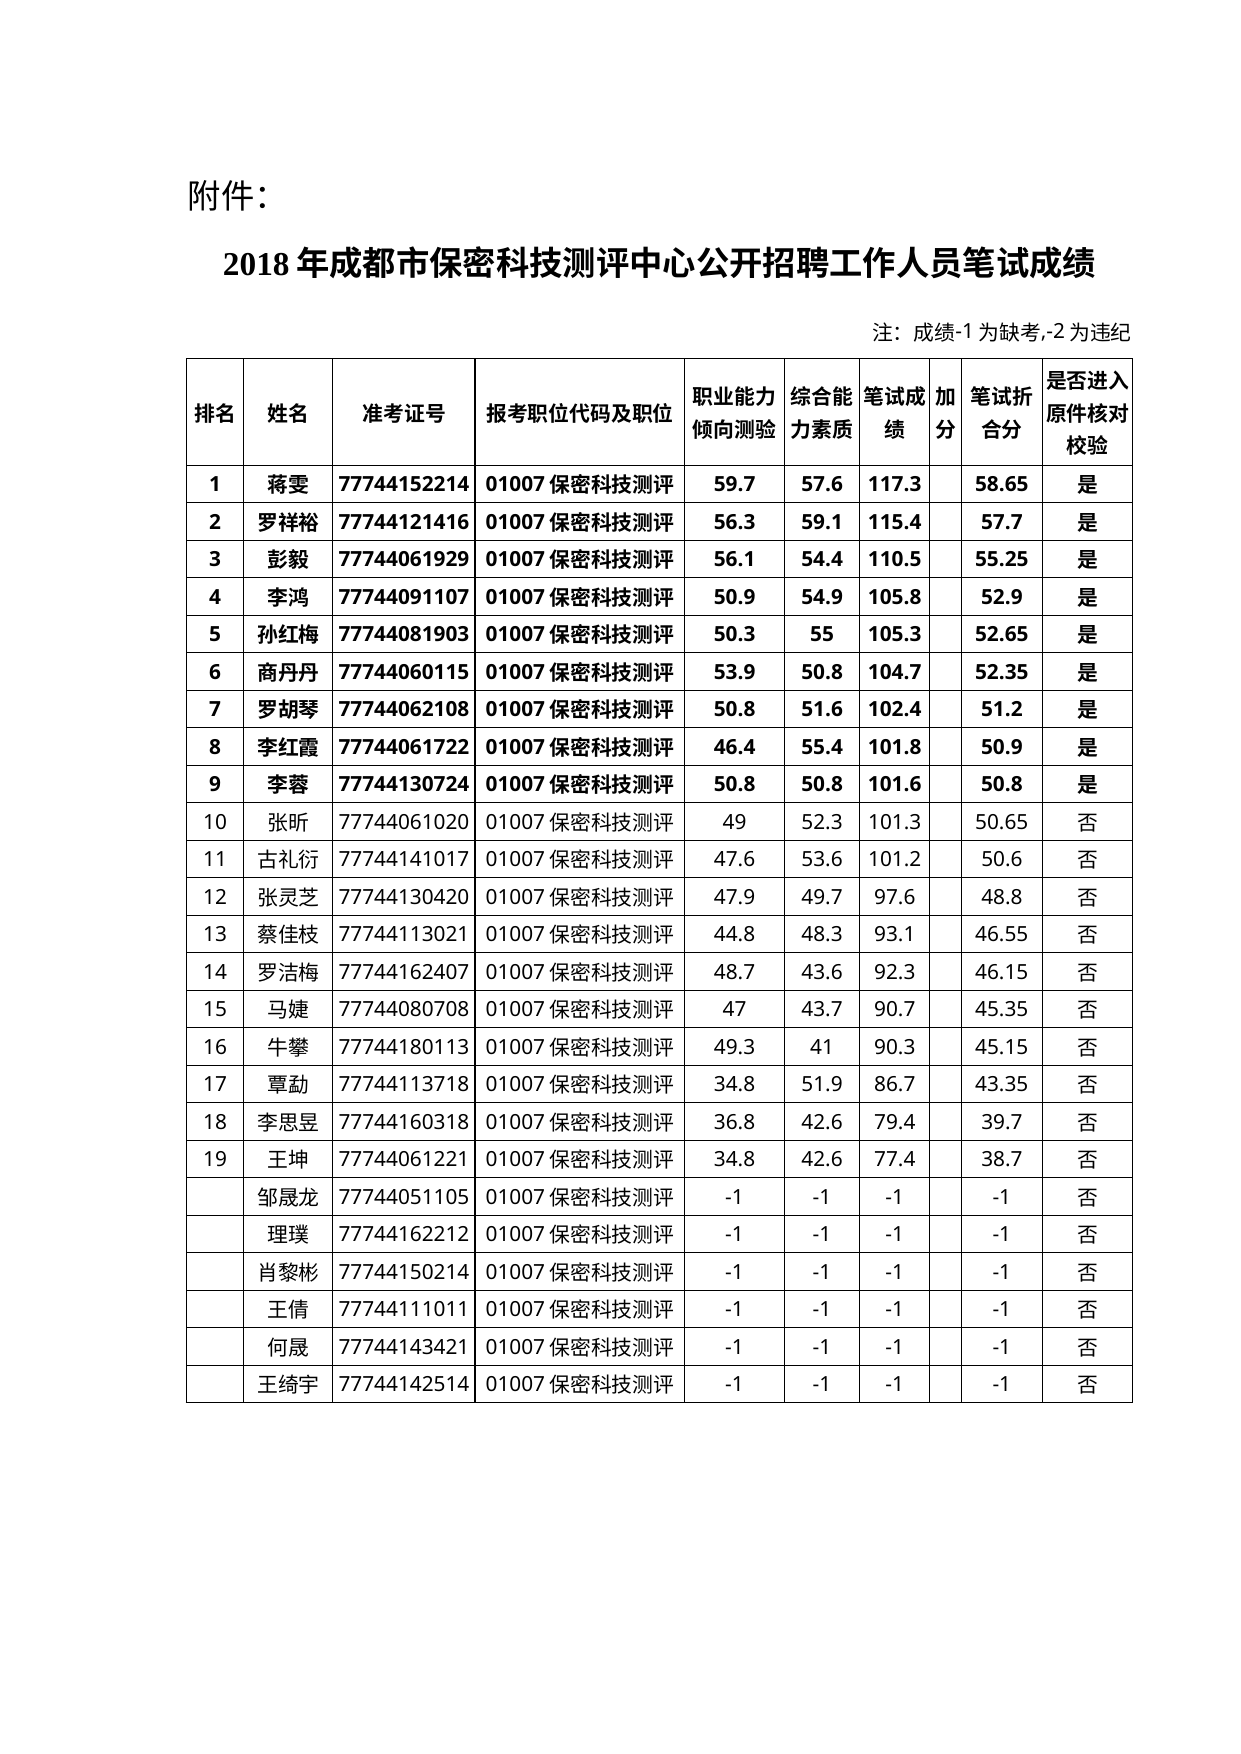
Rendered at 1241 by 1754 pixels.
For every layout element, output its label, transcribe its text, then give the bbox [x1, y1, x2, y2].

table_cell 李鸿 [244, 578, 332, 614]
table_cell 39.7 [962, 1103, 1042, 1139]
table_cell [930, 1366, 961, 1402]
table_cell 姓名 [244, 359, 332, 464]
table_cell [930, 503, 961, 539]
table_cell -1 [860, 1216, 929, 1252]
table_cell 47 [685, 991, 784, 1027]
table_cell 45.15 [962, 1028, 1042, 1064]
table_cell 43.7 [785, 991, 859, 1027]
table_cell 77744180113 [333, 1028, 474, 1064]
table_cell -1 [785, 1253, 859, 1289]
table_cell 01007保密科技测评 [476, 1028, 684, 1064]
table_cell 笔试成绩 [860, 359, 929, 464]
table_cell 01007保密科技测评 [476, 991, 684, 1027]
table_cell 34.8 [685, 1066, 784, 1102]
table_cell 李蓉 [244, 766, 332, 802]
table_cell 古礼衍 [244, 841, 332, 877]
table_cell 注：成绩-1为缺考,-2为违纪 [186, 304, 1133, 358]
table_cell 14 [187, 953, 243, 989]
table_cell 77744080708 [333, 991, 474, 1027]
table_cell -1 [785, 1366, 859, 1402]
table_cell 55.25 [962, 541, 1042, 577]
table_cell 王绮宇 [244, 1366, 332, 1402]
table_cell 93.1 [860, 916, 929, 952]
table_cell [187, 1366, 243, 1402]
table_cell 王坤 [244, 1141, 332, 1177]
table_cell 4 [187, 578, 243, 614]
table_cell 5 [187, 616, 243, 652]
table_cell 01007保密科技测评 [476, 803, 684, 839]
table_cell 01007保密科技测评 [476, 1216, 684, 1252]
table_cell 77744130724 [333, 766, 474, 802]
table_cell 52.65 [962, 616, 1042, 652]
table_cell 47.9 [685, 878, 784, 914]
table_cell -1 [685, 1178, 784, 1214]
table_cell 11 [187, 841, 243, 877]
table_cell [187, 1253, 243, 1289]
table_cell 12 [187, 878, 243, 914]
table_cell [930, 803, 961, 839]
table_cell 77744150214 [333, 1253, 474, 1289]
table_cell 77744061020 [333, 803, 474, 839]
table_cell 覃勐 [244, 1066, 332, 1102]
table_cell 否 [1043, 1103, 1132, 1139]
table_cell [930, 1328, 961, 1364]
table_cell -1 [860, 1366, 929, 1402]
table_cell 否 [1043, 1328, 1132, 1364]
table_cell 57.7 [962, 503, 1042, 539]
table_cell 101.8 [860, 728, 929, 764]
table_cell 36.8 [685, 1103, 784, 1139]
table_cell [930, 953, 961, 989]
table_cell 48.7 [685, 953, 784, 989]
table_cell 01007保密科技测评 [476, 503, 684, 539]
table_cell 45.35 [962, 991, 1042, 1027]
table_cell -1 [785, 1178, 859, 1214]
table_cell 否 [1043, 803, 1132, 839]
table_cell -1 [860, 1253, 929, 1289]
table_cell 77744141017 [333, 841, 474, 877]
table_cell -1 [785, 1216, 859, 1252]
table_cell [930, 728, 961, 764]
table_cell 97.6 [860, 878, 929, 914]
table_cell 否 [1043, 991, 1132, 1027]
table_cell 77744160318 [333, 1103, 474, 1139]
table_cell 王倩 [244, 1291, 332, 1327]
table_cell 55.4 [785, 728, 859, 764]
table_cell -1 [685, 1328, 784, 1364]
table_cell 01007保密科技测评 [476, 466, 684, 502]
table_cell 否 [1043, 1216, 1132, 1252]
table_cell 52.35 [962, 653, 1042, 689]
table_cell 01007保密科技测评 [476, 653, 684, 689]
table_cell 9 [187, 766, 243, 802]
table_cell -1 [685, 1366, 784, 1402]
table_cell 77744091107 [333, 578, 474, 614]
table_cell 50.6 [962, 841, 1042, 877]
table_cell 57.6 [785, 466, 859, 502]
table_cell 77744142514 [333, 1366, 474, 1402]
table_cell 77744121416 [333, 503, 474, 539]
table_cell 牛攀 [244, 1028, 332, 1064]
table_cell 张灵芝 [244, 878, 332, 914]
table_cell -1 [962, 1216, 1042, 1252]
table_cell [930, 616, 961, 652]
table_cell -1 [962, 1328, 1042, 1364]
table_cell 是 [1043, 691, 1132, 727]
table_cell 42.6 [785, 1141, 859, 1177]
table_cell 01007保密科技测评 [476, 1291, 684, 1327]
table_cell 是 [1043, 766, 1132, 802]
table_cell 46.15 [962, 953, 1042, 989]
table_cell 是 [1043, 616, 1132, 652]
table_cell 77744113718 [333, 1066, 474, 1102]
table_cell 50.9 [685, 578, 784, 614]
table_cell 罗胡琴 [244, 691, 332, 727]
table_cell 01007保密科技测评 [476, 841, 684, 877]
table_cell 10 [187, 803, 243, 839]
table_cell 115.4 [860, 503, 929, 539]
table_cell 否 [1043, 1178, 1132, 1214]
table_cell 01007保密科技测评 [476, 916, 684, 952]
table_cell 商丹丹 [244, 653, 332, 689]
table_cell -1 [685, 1216, 784, 1252]
table_cell 77744111011 [333, 1291, 474, 1327]
table_cell 49.3 [685, 1028, 784, 1064]
table_cell 是 [1043, 541, 1132, 577]
table_cell 16 [187, 1028, 243, 1064]
table_cell [930, 991, 961, 1027]
table_cell [187, 1216, 243, 1252]
text 附件： [187, 162, 1053, 227]
table_cell 否 [1043, 953, 1132, 989]
table_cell 92.3 [860, 953, 929, 989]
table_cell -1 [860, 1178, 929, 1214]
table_cell 117.3 [860, 466, 929, 502]
table_cell 43.35 [962, 1066, 1042, 1102]
table_cell 43.6 [785, 953, 859, 989]
table_cell 48.8 [962, 878, 1042, 914]
table_cell [930, 1141, 961, 1177]
table_cell 77744162407 [333, 953, 474, 989]
table_cell 77.4 [860, 1141, 929, 1177]
table_cell 52.3 [785, 803, 859, 839]
table_cell [930, 766, 961, 802]
table_cell 55 [785, 616, 859, 652]
table_cell 是 [1043, 466, 1132, 502]
table_cell 3 [187, 541, 243, 577]
table_cell 罗洁梅 [244, 953, 332, 989]
table_cell 47.6 [685, 841, 784, 877]
table_cell -1 [962, 1291, 1042, 1327]
table_cell [930, 878, 961, 914]
table_cell 01007保密科技测评 [476, 578, 684, 614]
table_cell 是 [1043, 728, 1132, 764]
table_cell 79.4 [860, 1103, 929, 1139]
table_cell 否 [1043, 1291, 1132, 1327]
table_cell -1 [685, 1253, 784, 1289]
table_cell 15 [187, 991, 243, 1027]
table_cell 52.9 [962, 578, 1042, 614]
table_cell 肖黎彬 [244, 1253, 332, 1289]
table_cell -1 [962, 1366, 1042, 1402]
table_cell 50.9 [962, 728, 1042, 764]
table_cell 77744062108 [333, 691, 474, 727]
table_cell 101.3 [860, 803, 929, 839]
table_cell 是 [1043, 503, 1132, 539]
table_cell 职业能力倾向测验 [685, 359, 784, 464]
table_cell 报考职位代码及职位 [476, 359, 684, 464]
table_cell 13 [187, 916, 243, 952]
table_cell 罗祥裕 [244, 503, 332, 539]
table_cell 101.2 [860, 841, 929, 877]
table_cell 77744061929 [333, 541, 474, 577]
table_cell 110.5 [860, 541, 929, 577]
table_cell 8 [187, 728, 243, 764]
table_cell 01007保密科技测评 [476, 1366, 684, 1402]
table_cell 41 [785, 1028, 859, 1064]
table_cell 51.9 [785, 1066, 859, 1102]
table_cell 51.2 [962, 691, 1042, 727]
table_cell 77744152214 [333, 466, 474, 502]
table_cell 105.3 [860, 616, 929, 652]
table_cell 77744113021 [333, 916, 474, 952]
table_cell 是 [1043, 578, 1132, 614]
table_cell 105.8 [860, 578, 929, 614]
table_cell 50.8 [685, 691, 784, 727]
table_cell 50.3 [685, 616, 784, 652]
table_cell 53.6 [785, 841, 859, 877]
table_cell 理璞 [244, 1216, 332, 1252]
table_cell 77744130420 [333, 878, 474, 914]
table_cell 50.8 [685, 766, 784, 802]
table_cell 李思昱 [244, 1103, 332, 1139]
table_cell 01007保密科技测评 [476, 616, 684, 652]
table_cell 否 [1043, 841, 1132, 877]
table_cell 86.7 [860, 1066, 929, 1102]
table_cell 18 [187, 1103, 243, 1139]
table_cell 否 [1043, 1141, 1132, 1177]
table_cell 01007保密科技测评 [476, 1066, 684, 1102]
table_cell 44.8 [685, 916, 784, 952]
table_cell 51.6 [785, 691, 859, 727]
table_cell 孙红梅 [244, 616, 332, 652]
table_cell 46.4 [685, 728, 784, 764]
table_cell 6 [187, 653, 243, 689]
table_cell 否 [1043, 878, 1132, 914]
table_cell 77744051105 [333, 1178, 474, 1214]
table_cell 01007保密科技测评 [476, 1328, 684, 1364]
table_cell 否 [1043, 916, 1132, 952]
table_cell 否 [1043, 1028, 1132, 1064]
table_cell [187, 1291, 243, 1327]
table_cell [930, 841, 961, 877]
table_cell [930, 1028, 961, 1064]
table_cell 77744061722 [333, 728, 474, 764]
table_cell 77744162212 [333, 1216, 474, 1252]
table_header 2018年成都市保密科技测评中心公开招聘工作人员笔试成绩 [186, 227, 1133, 303]
table_cell 77744061221 [333, 1141, 474, 1177]
table_cell 56.1 [685, 541, 784, 577]
table_cell 蔡佳枝 [244, 916, 332, 952]
table_cell -1 [962, 1178, 1042, 1214]
table_cell [930, 1253, 961, 1289]
table_cell 2 [187, 503, 243, 539]
table_cell -1 [685, 1291, 784, 1327]
table_cell 01007保密科技测评 [476, 728, 684, 764]
table_cell 排名 [187, 359, 243, 464]
table_cell [187, 1178, 243, 1214]
table_cell 48.3 [785, 916, 859, 952]
table_cell 50.8 [785, 653, 859, 689]
table_cell 90.3 [860, 1028, 929, 1064]
table_cell 01007保密科技测评 [476, 541, 684, 577]
table_cell 56.3 [685, 503, 784, 539]
table_cell 54.4 [785, 541, 859, 577]
table_cell 是 [1043, 653, 1132, 689]
table_cell 否 [1043, 1066, 1132, 1102]
table_cell 77744081903 [333, 616, 474, 652]
table_cell 否 [1043, 1366, 1132, 1402]
table_cell [930, 1178, 961, 1214]
table_cell 彭毅 [244, 541, 332, 577]
table_cell [930, 1066, 961, 1102]
table_cell 马婕 [244, 991, 332, 1027]
table_cell 17 [187, 1066, 243, 1102]
table_cell 7 [187, 691, 243, 727]
table_cell 01007保密科技测评 [476, 691, 684, 727]
table_cell 01007保密科技测评 [476, 953, 684, 989]
table_cell 李红霞 [244, 728, 332, 764]
table_cell -1 [962, 1253, 1042, 1289]
table_cell 49.7 [785, 878, 859, 914]
table_cell 是否进入原件核对校验 [1043, 359, 1132, 464]
table_cell -1 [860, 1328, 929, 1364]
table_cell [187, 1328, 243, 1364]
table_cell 蒋雯 [244, 466, 332, 502]
table_cell 101.6 [860, 766, 929, 802]
table_cell 综合能力素质 [785, 359, 859, 464]
table_cell 1 [187, 466, 243, 502]
table_cell 34.8 [685, 1141, 784, 1177]
table_cell 01007保密科技测评 [476, 766, 684, 802]
table_cell 准考证号 [333, 359, 474, 464]
table_cell 53.9 [685, 653, 784, 689]
table_cell [930, 466, 961, 502]
table_cell [930, 1291, 961, 1327]
table_cell 笔试折合分 [962, 359, 1042, 464]
table_cell 38.7 [962, 1141, 1042, 1177]
table_cell 46.55 [962, 916, 1042, 952]
table_cell 77744143421 [333, 1328, 474, 1364]
table_cell 77744060115 [333, 653, 474, 689]
table_cell 102.4 [860, 691, 929, 727]
table_cell -1 [860, 1291, 929, 1327]
table_cell 50.8 [785, 766, 859, 802]
table_cell 01007保密科技测评 [476, 1253, 684, 1289]
table_cell 42.6 [785, 1103, 859, 1139]
table_cell 01007保密科技测评 [476, 1103, 684, 1139]
table_cell 50.65 [962, 803, 1042, 839]
table_cell 张昕 [244, 803, 332, 839]
table_cell 50.8 [962, 766, 1042, 802]
table_cell 59.7 [685, 466, 784, 502]
table_cell 01007保密科技测评 [476, 1178, 684, 1214]
table_cell [930, 1216, 961, 1252]
table_cell 90.7 [860, 991, 929, 1027]
table_cell [930, 578, 961, 614]
table_cell [930, 541, 961, 577]
table_cell 19 [187, 1141, 243, 1177]
table_cell 否 [1043, 1253, 1132, 1289]
table_cell [930, 1103, 961, 1139]
table_cell 邹晟龙 [244, 1178, 332, 1214]
table_cell [930, 691, 961, 727]
table_cell 54.9 [785, 578, 859, 614]
table_cell 加分 [930, 359, 961, 464]
table_cell 49 [685, 803, 784, 839]
table_cell 104.7 [860, 653, 929, 689]
table_cell 59.1 [785, 503, 859, 539]
table_cell 01007保密科技测评 [476, 1141, 684, 1177]
table_cell [930, 653, 961, 689]
table_cell 58.65 [962, 466, 1042, 502]
table_cell -1 [785, 1291, 859, 1327]
table_cell -1 [785, 1328, 859, 1364]
table_cell [930, 916, 961, 952]
table_cell 01007保密科技测评 [476, 878, 684, 914]
table_cell 何晟 [244, 1328, 332, 1364]
